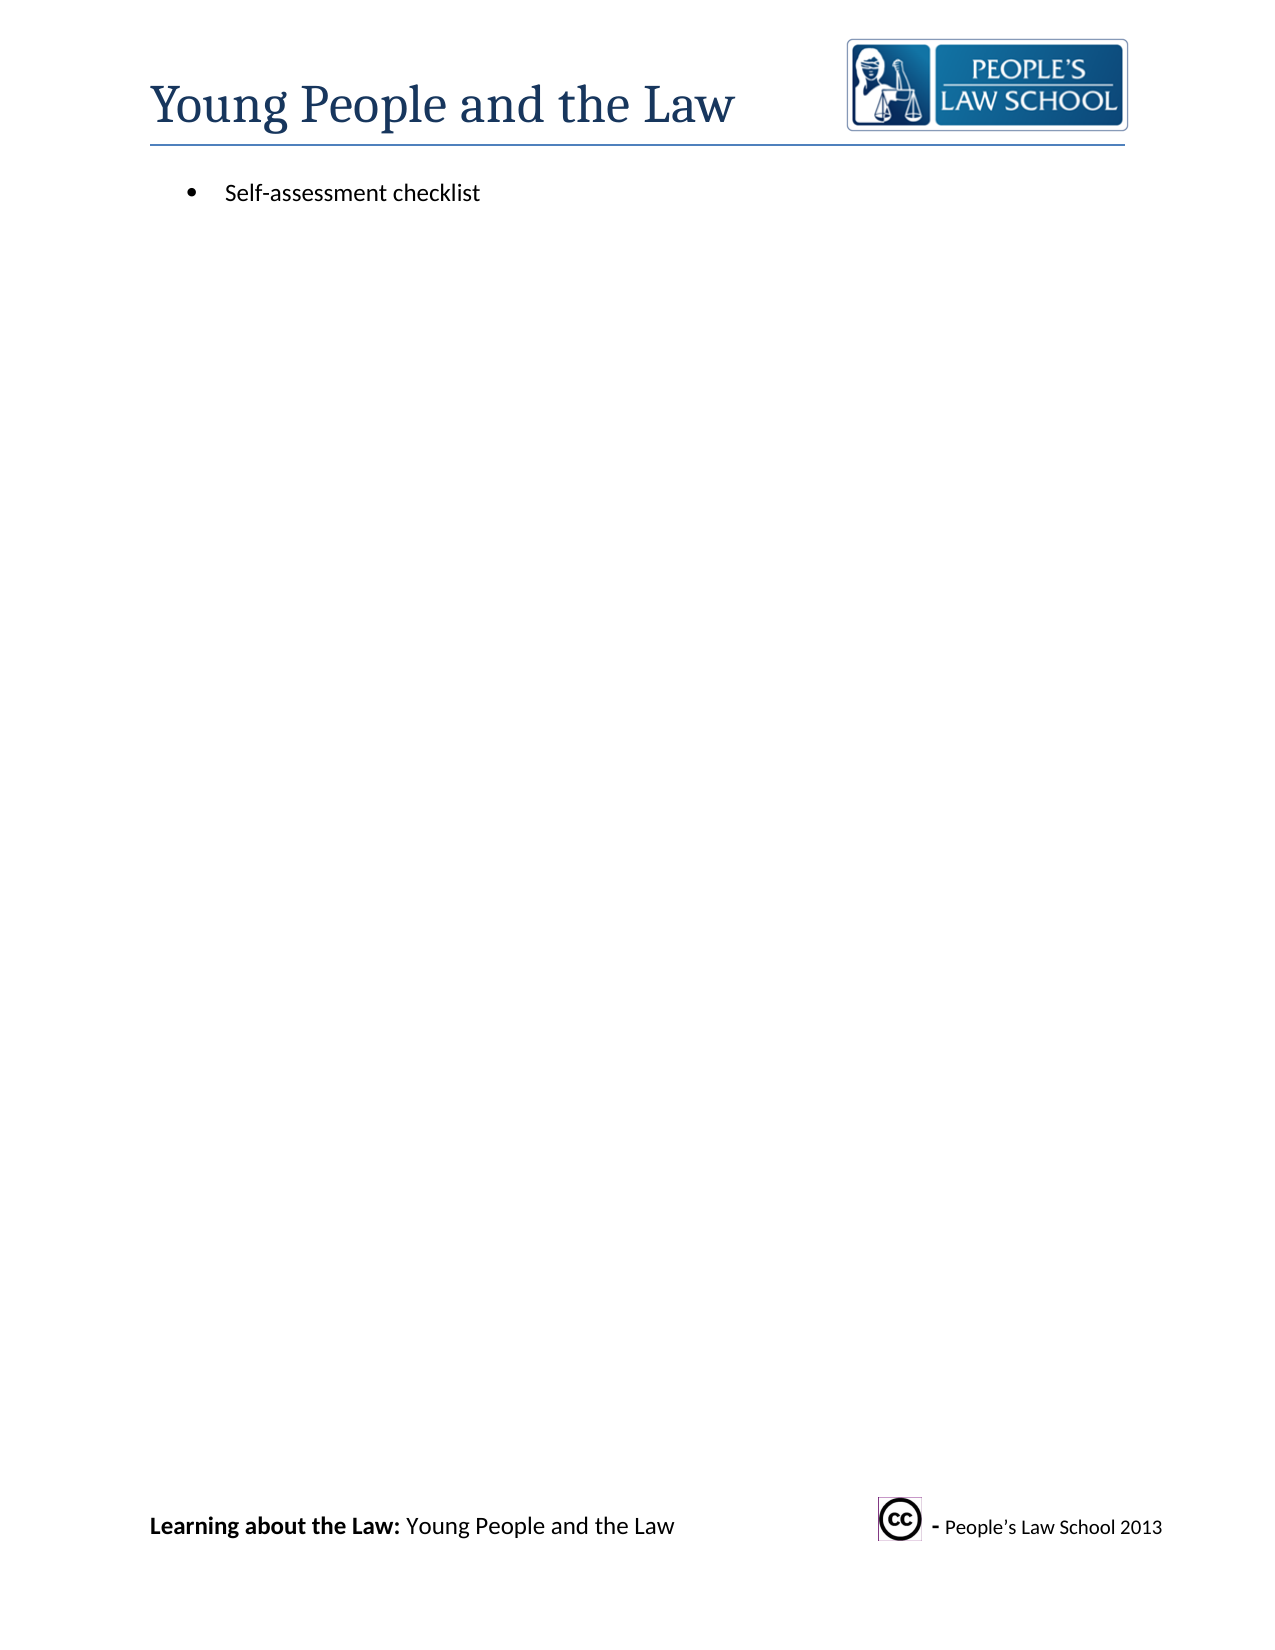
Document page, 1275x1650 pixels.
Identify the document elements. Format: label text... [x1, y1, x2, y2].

list Self-assessment checklist [187, 177, 1125, 208]
picture [845, 37, 1130, 133]
picture [878, 1497, 922, 1541]
